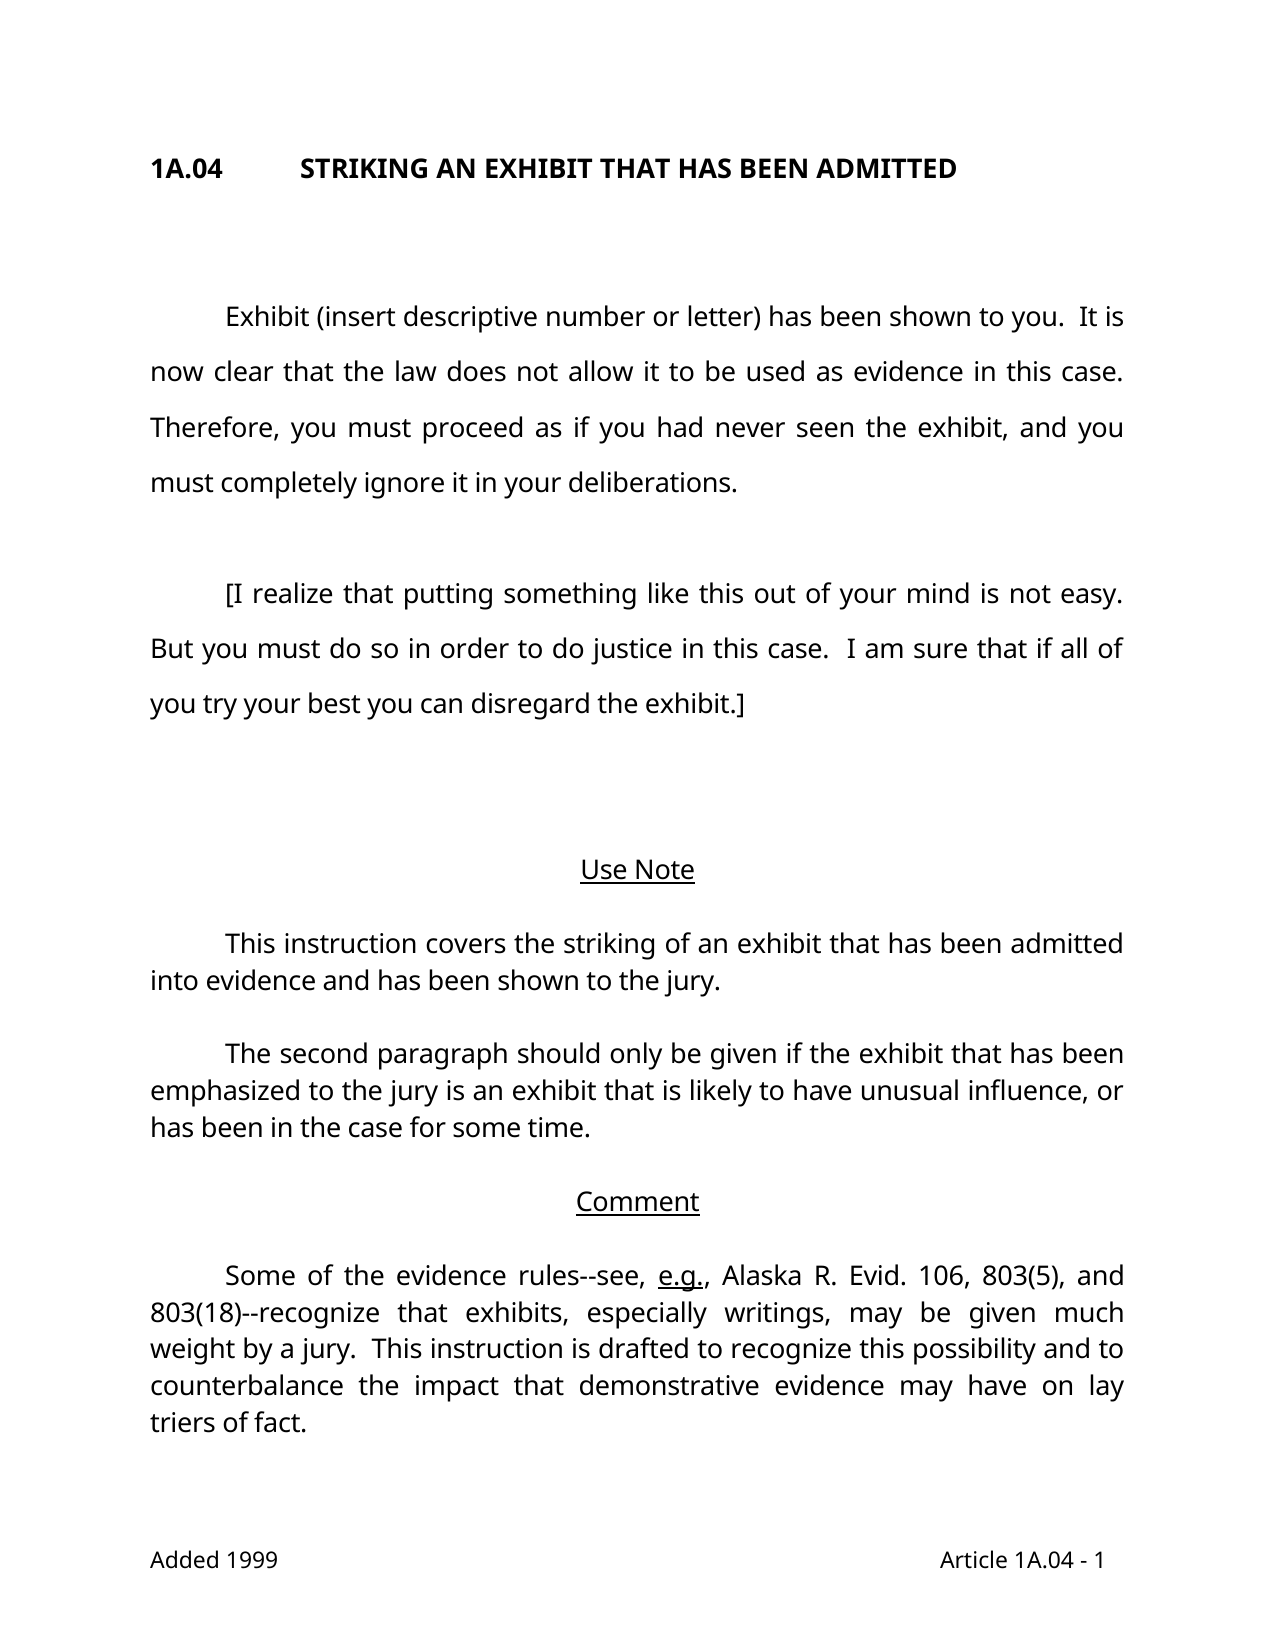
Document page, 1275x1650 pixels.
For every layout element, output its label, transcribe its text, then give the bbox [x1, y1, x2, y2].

text Use Note [150, 851, 1125, 887]
text Comment [150, 1182, 1125, 1219]
text 1A.04 STRIKING AN EXHIBIT THAT HAS BEEN ADMITTED [150, 150, 1125, 187]
text Exhibit (insert descriptive number or letter) has been shown to you. It is now clear that the law does not allow it to be used as evidence in this case. Therefore, you must proceed as if you had never seen the exhibit, and you must completely ignore it in your deliberations. [150, 297, 1125, 500]
text This instruction covers the striking of an exhibit that has been admitted into evidence and has been shown to the jury. [150, 924, 1125, 998]
text The second paragraph should only be given if the exhibit that has been emphasized to the jury is an exhibit that is likely to have unusual influence, or has been in the case for some time. [150, 1035, 1125, 1146]
text [I realize that putting something like this out of your mind is not easy. But you must do so in order to do justice in this case. I am sure that if all of you try your best you can disregard the exhibit.] [150, 574, 1125, 722]
text Some of the evidence rules--see, e.g., Alaska R. Evid. 106, 803(5), and 803(18)--recognize that exhibits, especially writings, may be given much weight by a jury. This instruction is drafted to recognize this possibility and to counterbalance the impact that demonstrative evidence may have on lay triers of fact. [150, 1256, 1125, 1441]
